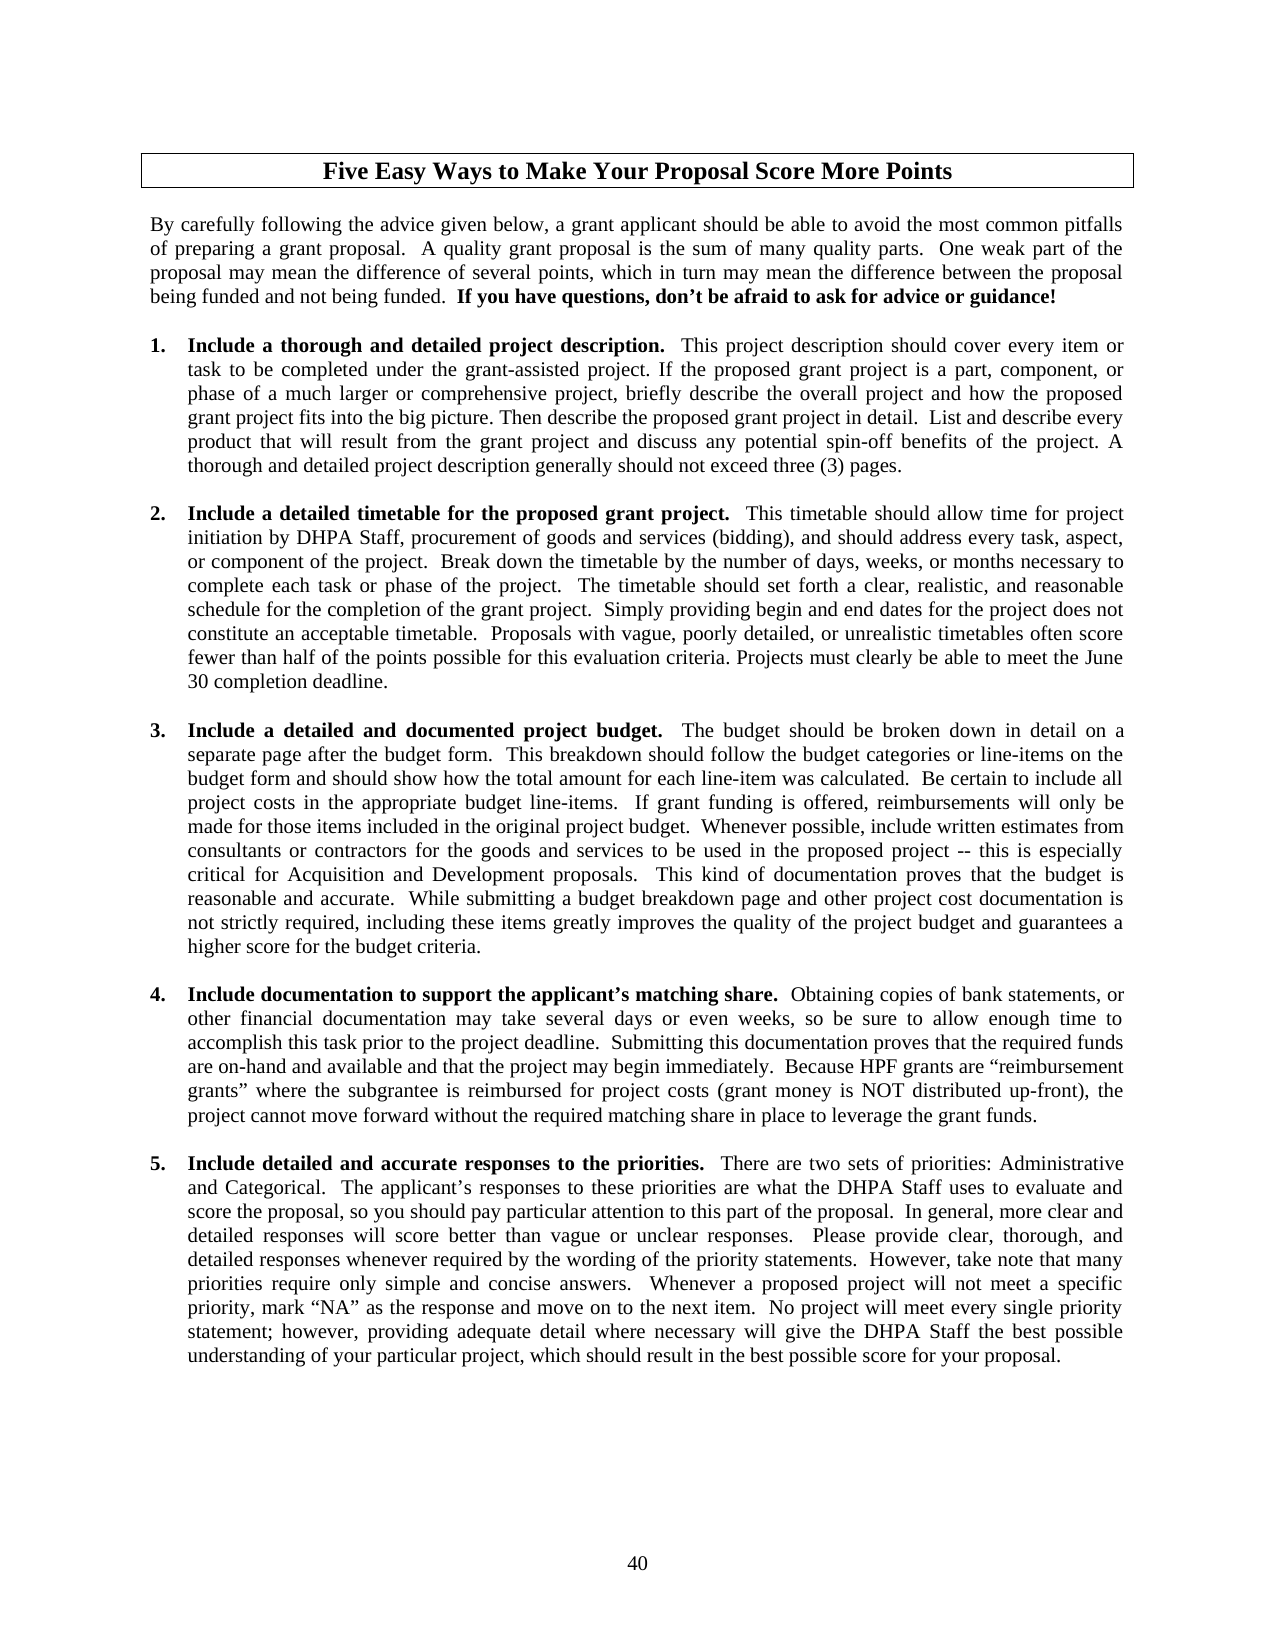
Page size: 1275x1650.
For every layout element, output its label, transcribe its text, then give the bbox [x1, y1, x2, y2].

text Five Easy Ways to Make Your Proposal Score More Points [142, 154, 1133, 187]
text 2. Include a detailed timetable for the proposed grant project. This timetable should allow time for project initiation by DHPA Staff, procurement of goods and services (bidding), and should address every task, aspect, or component of the project. Break down the timetable by the number of days, weeks, or months necessary to complete each task or phase of the project. The timetable should set forth a clear, realistic, and reasonable schedule for the completion of the grant project. Simply providing begin and end dates for the project does not constitute an acceptable timetable. Proposals with vague, poorly detailed, or unrealistic timetables often score fewer than half of the points possible for this evaluation criteria. Projects must clearly be able to meet the June 30 completion deadline. [150, 501, 1125, 693]
text 3. Include a detailed and documented project budget. The budget should be broken down in detail on a separate page after the budget form. This breakdown should follow the budget categories or line-items on the budget form and should show how the total amount for each line-item was calculated. Be certain to include all project costs in the appropriate budget line-items. If grant funding is offered, reimbursements will only be made for those items included in the original project budget. Whenever possible, include written estimates from consultants or contractors for the goods and services to be used in the proposed project -- this is especially critical for Acquisition and Development proposals. This kind of documentation proves that the budget is reasonable and accurate. While submitting a budget breakdown page and other project cost documentation is not strictly required, including these items greatly improves the quality of the project budget and guarantees a higher score for the budget criteria. [150, 717, 1125, 958]
text 1. Include a thorough and detailed project description. This project description should cover every item or task to be completed under the grant-assisted project. If the proposed grant project is a part, component, or phase of a much larger or comprehensive project, briefly describe the overall project and how the proposed grant project fits into the big picture. Then describe the proposed grant project in detail. List and describe every product that will result from the grant project and discuss any potential spin-off benefits of the project. A thorough and detailed project description generally should not exceed three (3) pages. [150, 332, 1125, 477]
text 5. Include detailed and accurate responses to the priorities. There are two sets of priorities: Administrative and Categorical. The applicant’s responses to these priorities are what the DHPA Staff uses to evaluate and score the proposal, so you should pay particular attention to this part of the proposal. In general, more clear and detailed responses will score better than vague or unclear responses. Please provide clear, thorough, and detailed responses whenever required by the wording of the priority statements. However, take note that many priorities require only simple and concise answers. Whenever a proposed project will not meet a specific priority, mark “NA” as the response and move on to the next item. No project will meet every single priority statement; however, providing adequate detail where necessary will give the DHPA Staff the best possible understanding of your particular project, which should result in the best possible score for your proposal. [150, 1151, 1125, 1367]
text By carefully following the advice given below, a grant applicant should be able to avoid the most common pitfalls of preparing a grant proposal. A quality grant proposal is the sum of many quality parts. One weak part of the proposal may mean the difference of several points, which in turn may mean the difference between the proposal being funded and not being funded. If you have questions, don’t be afraid to ask for advice or guidance! [150, 212, 1125, 308]
text 4. Include documentation to support the applicant’s matching share. Obtaining copies of bank statements, or other financial documentation may take several days or even weeks, so be sure to allow enough time to accomplish this task prior to the project deadline. Submitting this documentation proves that the required funds are on-hand and available and that the project may begin immediately. Because HPF grants are “reimbursement grants” where the subgrantee is reimbursed for project costs (grant money is NOT distributed up-front), the project cannot move forward without the required matching share in place to leverage the grant funds. [150, 982, 1125, 1127]
